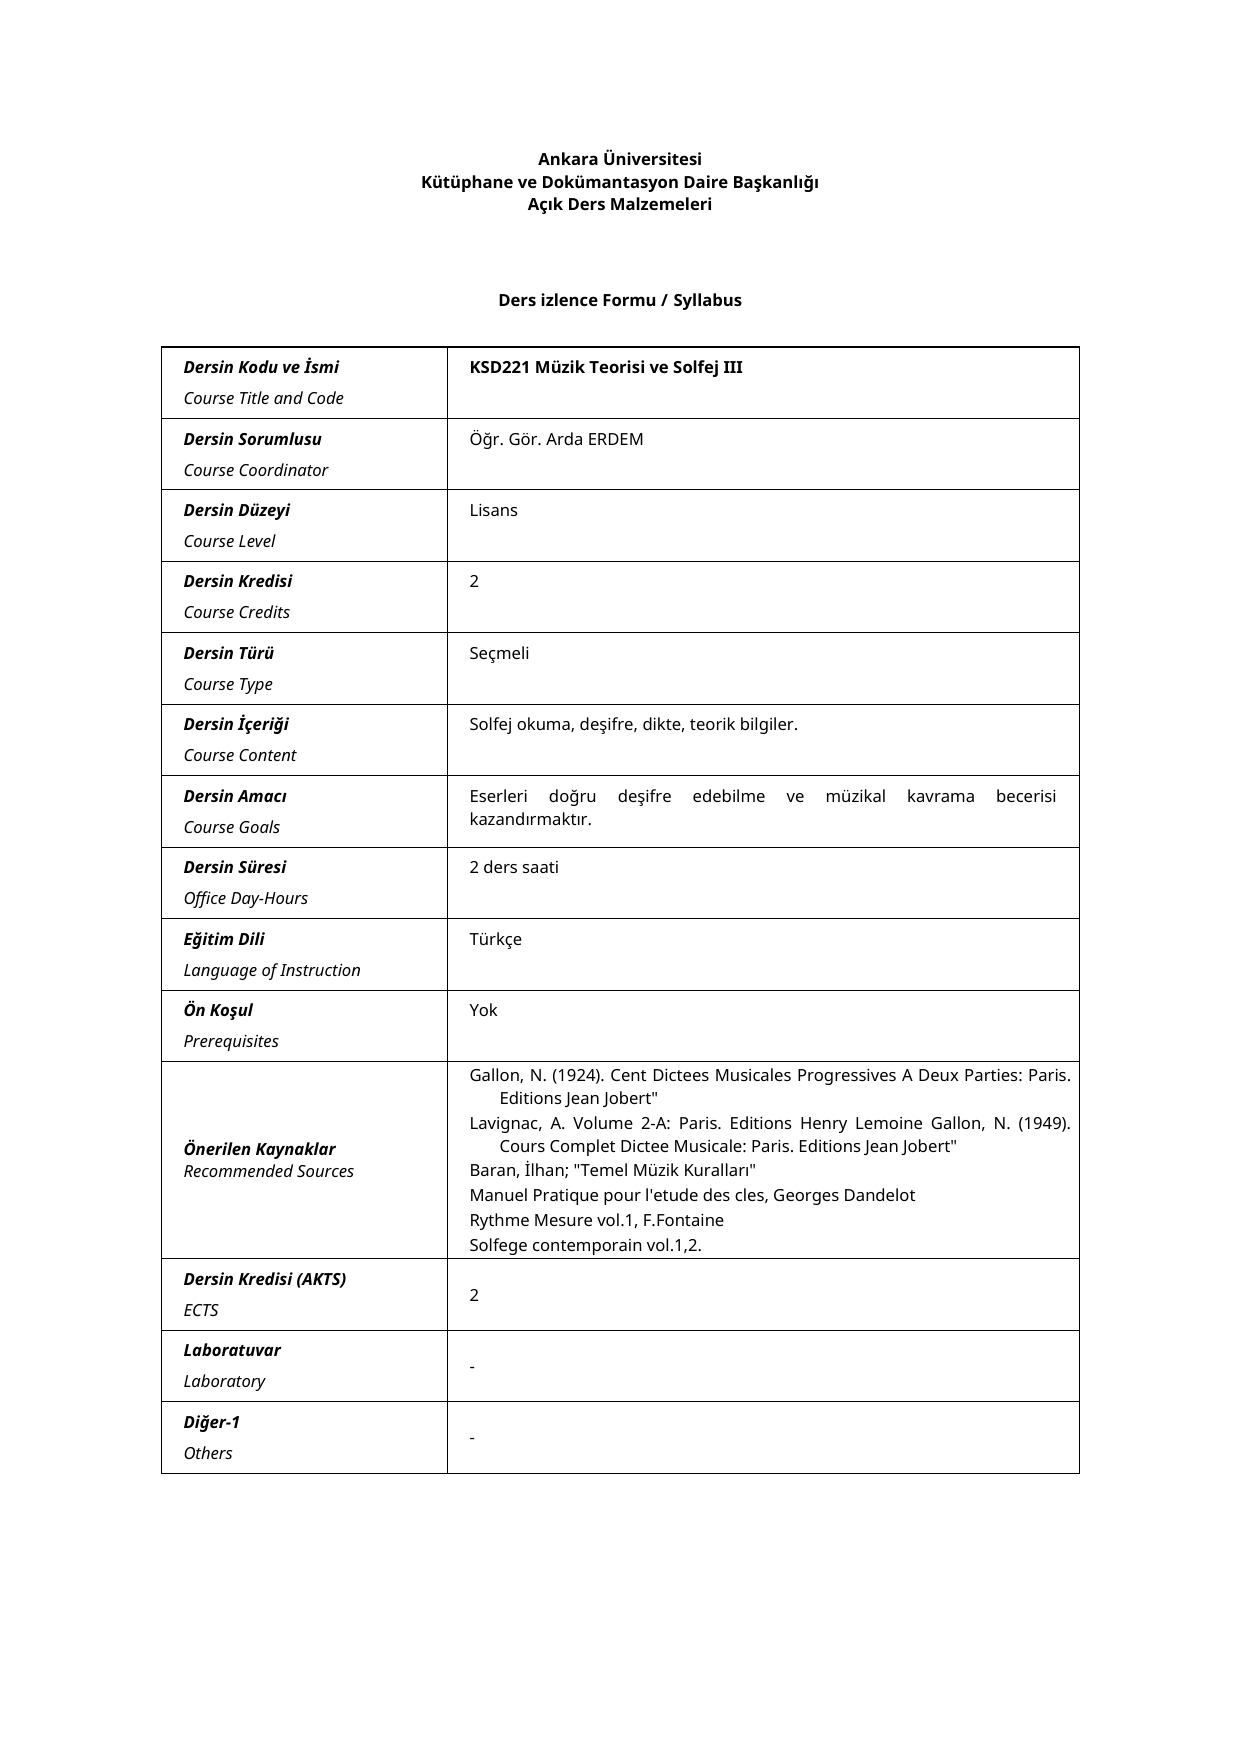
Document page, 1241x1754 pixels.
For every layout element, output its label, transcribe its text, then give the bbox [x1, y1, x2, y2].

table_header Dersin Kodu ve İsmi Course Title and Code [162, 348, 447, 418]
text Ders izlence Formu / Syllabus [148, 288, 1093, 311]
table_cell - [448, 1331, 1079, 1401]
table_cell 2 ders saati [448, 848, 1079, 918]
text Ankara Üniversitesi Kütüphane ve Dokümantasyon Daire Başkanlığı [148, 148, 1093, 193]
table_cell Öğr. Gör. Arda ERDEM [448, 419, 1079, 489]
table_cell Gallon, N. (1924). Cent Dictees Musicales Progressives A Deux Parties: Paris. Editions Jean Jobert" Lavignac, A. Volume 2-A: Paris. Editions Henry Lemoine Gallon, N. (1949). Cours Complet Dictee Musicale: Paris. Editions Jean Jobert" Baran, İlhan; "Temel Müzik Kuralları" Manuel Pratique pour l'etude des cles, Georges Dandelot Rythme Mesure vol.1, F.Fontaine Solfege contemporain vol.1,2. [448, 1062, 1079, 1258]
table_cell 2 [448, 562, 1079, 632]
table_cell Önerilen Kaynaklar Recommended Sources [162, 1062, 447, 1258]
table_cell Dersin Kredisi (AKTS) ECTS [162, 1259, 447, 1330]
table_cell Eserleri doğru deşifre edebilme ve müzikal kavrama becerisi kazandırmaktır. [448, 776, 1079, 847]
text Açık Ders Malzemeleri [148, 193, 1093, 216]
table_cell Dersin Düzeyi Course Level [162, 490, 447, 561]
table_cell Seçmeli [448, 633, 1079, 704]
table_cell Lisans [448, 490, 1079, 561]
table_cell Diğer-1 Others [162, 1402, 447, 1473]
table_cell - [448, 1402, 1079, 1473]
table_cell Dersin Türü Course Type [162, 633, 447, 704]
table_cell Dersin Kredisi Course Credits [162, 562, 447, 632]
table_cell Yok [448, 991, 1079, 1061]
table_cell 2 [448, 1259, 1079, 1330]
table_cell Ön Koşul Prerequisites [162, 991, 447, 1061]
table_cell Dersin Amacı Course Goals [162, 776, 447, 847]
table_cell Dersin Sorumlusu Course Coordinator [162, 419, 447, 489]
table_cell Dersin İçeriği Course Content [162, 705, 447, 775]
table_cell Eğitim Dili Language of Instruction [162, 919, 447, 989]
table_cell Laboratuvar Laboratory [162, 1331, 447, 1401]
table_cell Solfej okuma, deşifre, dikte, teorik bilgiler. [448, 705, 1079, 775]
table_cell Türkçe [448, 919, 1079, 989]
table_header KSD221 Müzik Teorisi ve Solfej III [448, 348, 1079, 418]
table_cell Dersin Süresi Office Day-Hours [162, 848, 447, 918]
